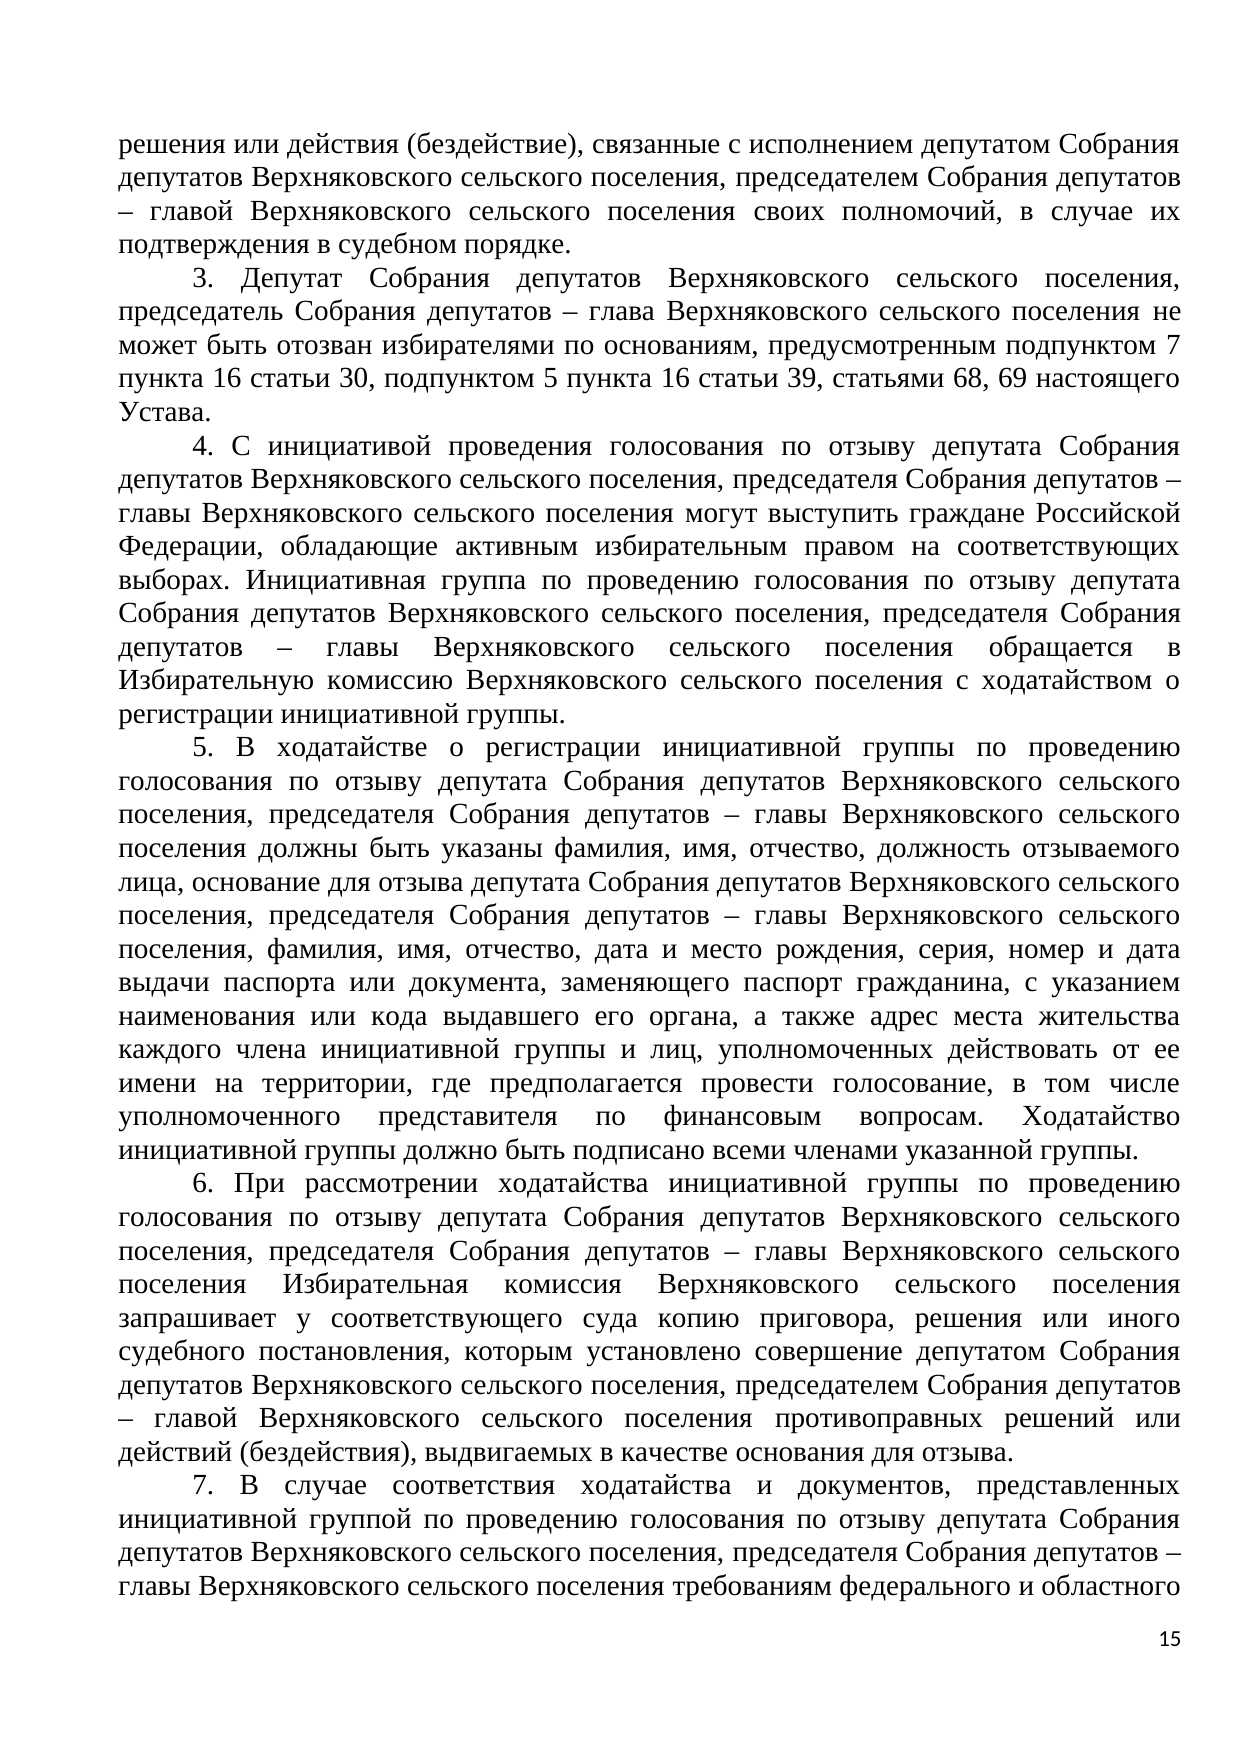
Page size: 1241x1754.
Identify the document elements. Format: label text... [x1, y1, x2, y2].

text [118, 126, 1181, 260]
text 3. Депутат Собрания депутатов Верхняковского сельского поселения, председатель Собрания депутатов – глава Верхняковского сельского поселения не может быть отозван избирателями по основаниям, предусмотренным подпунктом 7 пункта 16 статьи 30, подпунктом 5 пункта 16 статьи 39, статьями 68, 69 настоящего Устава. [118, 260, 1181, 428]
text 5. В ходатайстве о регистрации инициативной группы по проведению голосования по отзыву депутата Собрания депутатов Верхняковского сельского поселения, председателя Собрания депутатов – главы Верхняковского сельского поселения должны быть указаны фамилия, имя, отчество, должность отзываемого лица, основание для отзыва депутата Собрания депутатов Верхняковского сельского поселения, председателя Собрания депутатов – главы Верхняковского сельского поселения, фамилия, имя, отчество, дата и место рождения, серия, номер и дата выдачи паспорта или документа, заменяющего паспорт гражданина, с указанием наименования или кода выдавшего его органа, а также адрес места жительства каждого члена инициативной группы и лиц, уполномоченных действовать от ее имени на территории, где предполагается провести голосование, в том числе уполномоченного представителя по финансовым вопросам. Ходатайство инициативной группы должно быть подписано всеми членами указанной группы. [118, 729, 1181, 1166]
text 6. При рассмотрении ходатайства инициативной группы по проведению голосования по отзыву депутата Собрания депутатов Верхняковского сельского поселения, председателя Собрания депутатов – главы Верхняковского сельского поселения Избирательная комиссия Верхняковского сельского поселения запрашивает у соответствующего суда копию приговора, решения или иного судебного постановления, которым установлено совершение депутатом Собрания депутатов Верхняковского сельского поселения, председателем Собрания депутатов – главой Верхняковского сельского поселения противоправных решений или действий (бездействия), выдвигаемых в качестве основания для отзыва. [118, 1166, 1181, 1467]
text 4. С инициативой проведения голосования по отзыву депутата Собрания депутатов Верхняковского сельского поселения, председателя Собрания депутатов – главы Верхняковского сельского поселения могут выступить граждане Российской Федерации, обладающие активным избирательным правом на соответствующих выборах. Инициативная группа по проведению голосования по отзыву депутата Собрания депутатов Верхняковского сельского поселения, председателя Собрания депутатов – главы Верхняковского сельского поселения обращается в Избирательную комиссию Верхняковского сельского поселения с ходатайством о регистрации инициативной группы. [118, 428, 1181, 729]
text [118, 1467, 1181, 1602]
